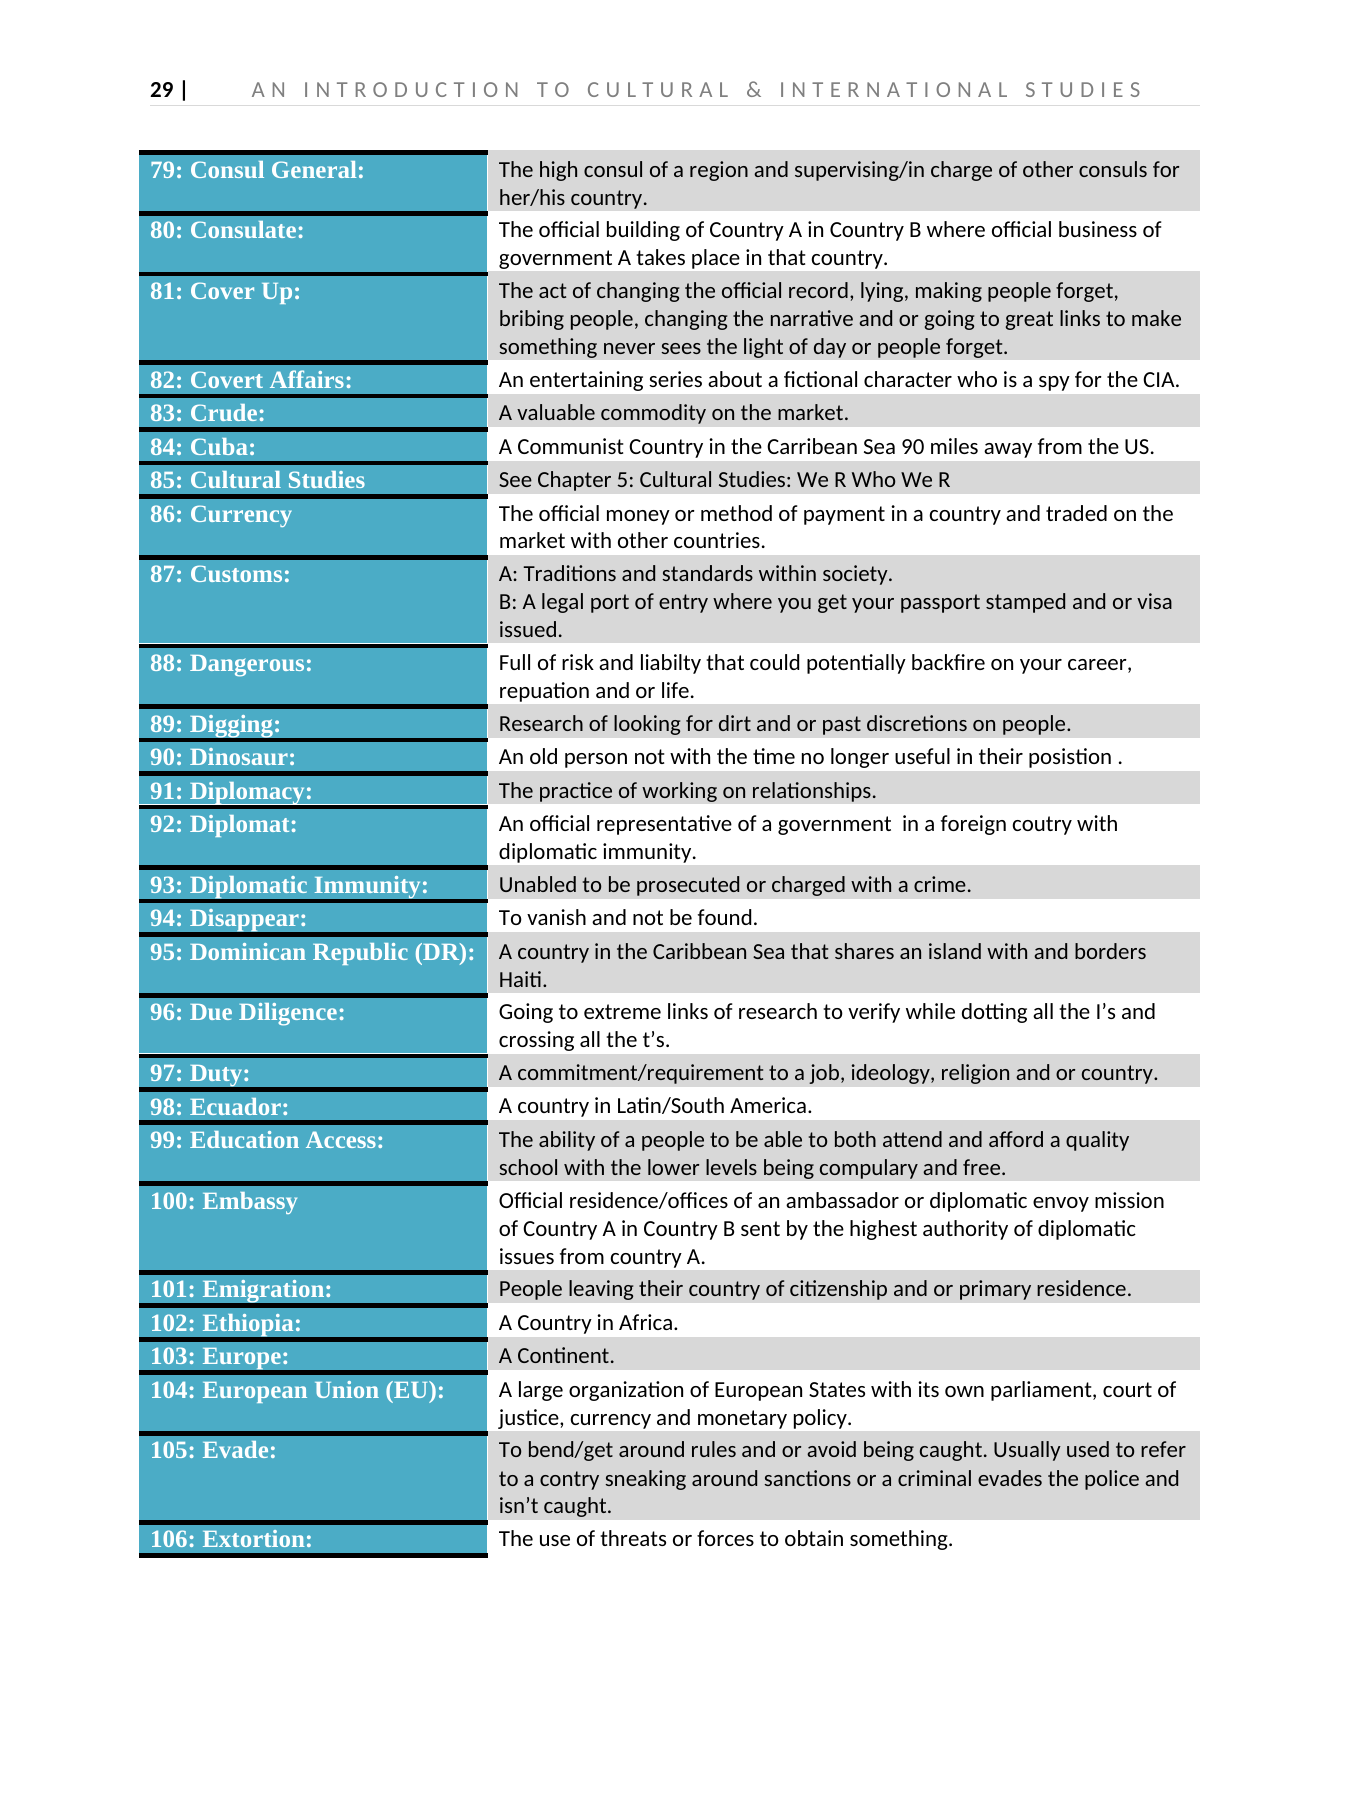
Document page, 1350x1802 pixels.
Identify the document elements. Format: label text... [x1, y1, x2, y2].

table_cell A: Traditions and standards within society. B: A legal port of entry where you get your passport stamped and or visa issued. [488, 555, 1200, 643]
table_cell People leaving their country of citizenship and or primary residence. [488, 1270, 1200, 1303]
table_cell A valuable commodity on the market. [488, 394, 1200, 427]
table_cell The act of changing the official record, lying, making people forget, bribing people, changing the narrative and or going to great links to make something never sees the light of day or people forget. [488, 271, 1200, 360]
table_cell 86: Currency [139, 499, 487, 555]
table_cell 102: Ethiopia: [139, 1308, 487, 1337]
table_cell A Country in Africa. [488, 1303, 1200, 1337]
table_cell Unabled to be prosecuted or charged with a crime. [488, 865, 1200, 899]
table_cell A Communist Country in the Carribean Sea 90 miles away from the US. [488, 427, 1200, 461]
table_cell A country in the Caribbean Sea that shares an island with and borders Haiti. [488, 932, 1200, 993]
table_cell An entertaining series about a fictional character who is a spy for the CIA. [488, 360, 1200, 394]
table_cell 82: Covert Affairs: [139, 365, 487, 394]
table_cell 97: Duty: [139, 1058, 487, 1087]
table_cell 91: Diplomacy: [139, 776, 487, 804]
table_cell 95: Dominican Republic (DR): [139, 937, 487, 993]
table_cell A Continent. [488, 1337, 1200, 1370]
table_cell 88: Dangerous: [139, 648, 487, 704]
table_cell 92: Diplomat: [139, 809, 487, 865]
table_cell Official residence/offices of an ambassador or diplomatic envoy mission of Country A in Country B sent by the highest authority of diplomatic issues from country A. [488, 1181, 1200, 1270]
table_cell To vanish and not be found. [488, 899, 1200, 932]
table_cell 96: Due Diligence: [139, 998, 487, 1053]
table_cell Going to extreme links of research to verify while dotting all the I’s and crossing all the t’s. [488, 993, 1200, 1053]
table_cell 94: Disappear: [139, 903, 487, 932]
table_cell 84: Cuba: [139, 432, 487, 461]
table_cell The ability of a people to be able to both attend and afford a quality school with the lower levels being compulary and free. [488, 1120, 1200, 1181]
table_cell An old person not with the time no longer useful in their posistion . [488, 738, 1200, 771]
table_cell Full of risk and liabilty that could potentially backfire on your career, repuation and or life. [488, 644, 1200, 704]
table_cell 100: Embassy [139, 1186, 487, 1270]
table_cell 93: Diplomatic Immunity: [139, 870, 487, 899]
table_cell 98: Ecuador: [139, 1092, 487, 1120]
table_cell An official representative of a government in a foreign coutry with diplomatic immunity. [488, 805, 1200, 865]
table_cell See Chapter 5: Cultural Studies: We R Who We R [488, 461, 1200, 494]
table_cell 103: Europe: [139, 1342, 487, 1370]
table_cell To bend/get around rules and or avoid being caught. Usually used to refer to a contry sneaking around sanctions or a criminal evades the police and isn’t caught. [488, 1431, 1200, 1520]
table_cell The high consul of a region and supervising/in charge of other consuls for her/his country. [488, 150, 1200, 211]
table_cell 79: Consul General: [139, 155, 487, 211]
table_cell 105: Evade: [139, 1436, 487, 1520]
table_cell The official building of Country A in Country B where official business of government A takes place in that country. [488, 211, 1200, 271]
table_cell 80: Consulate: [139, 216, 487, 271]
table_cell 81: Cover Up: [139, 276, 487, 360]
table_cell 99: Education Access: [139, 1125, 487, 1181]
table_cell 85: Cultural Studies [139, 465, 487, 494]
table_cell 87: Customs: [139, 560, 487, 643]
table_cell A commitment/requirement to a job, ideology, religion and or country. [488, 1054, 1200, 1087]
table_cell A country in Latin/South America. [488, 1087, 1200, 1120]
table_cell 106: Extortion: [139, 1525, 487, 1553]
table_cell 83: Crude: [139, 398, 487, 427]
table_cell 104: European Union (EU): [139, 1375, 487, 1431]
table_cell The practice of working on relationships. [488, 771, 1200, 804]
table_cell The use of threats or forces to obtain something. [488, 1520, 1200, 1553]
table_cell A large organization of European States with its own parliament, court of justice, currency and monetary policy. [488, 1370, 1200, 1431]
table_cell Research of looking for dirt and or past discretions on people. [488, 704, 1200, 738]
table_cell 90: Dinosaur: [139, 742, 487, 771]
table_cell 101: Emigration: [139, 1275, 487, 1303]
table_cell 89: Digging: [139, 709, 487, 738]
table_cell The official money or method of payment in a country and traded on the market with other countries. [488, 494, 1200, 555]
